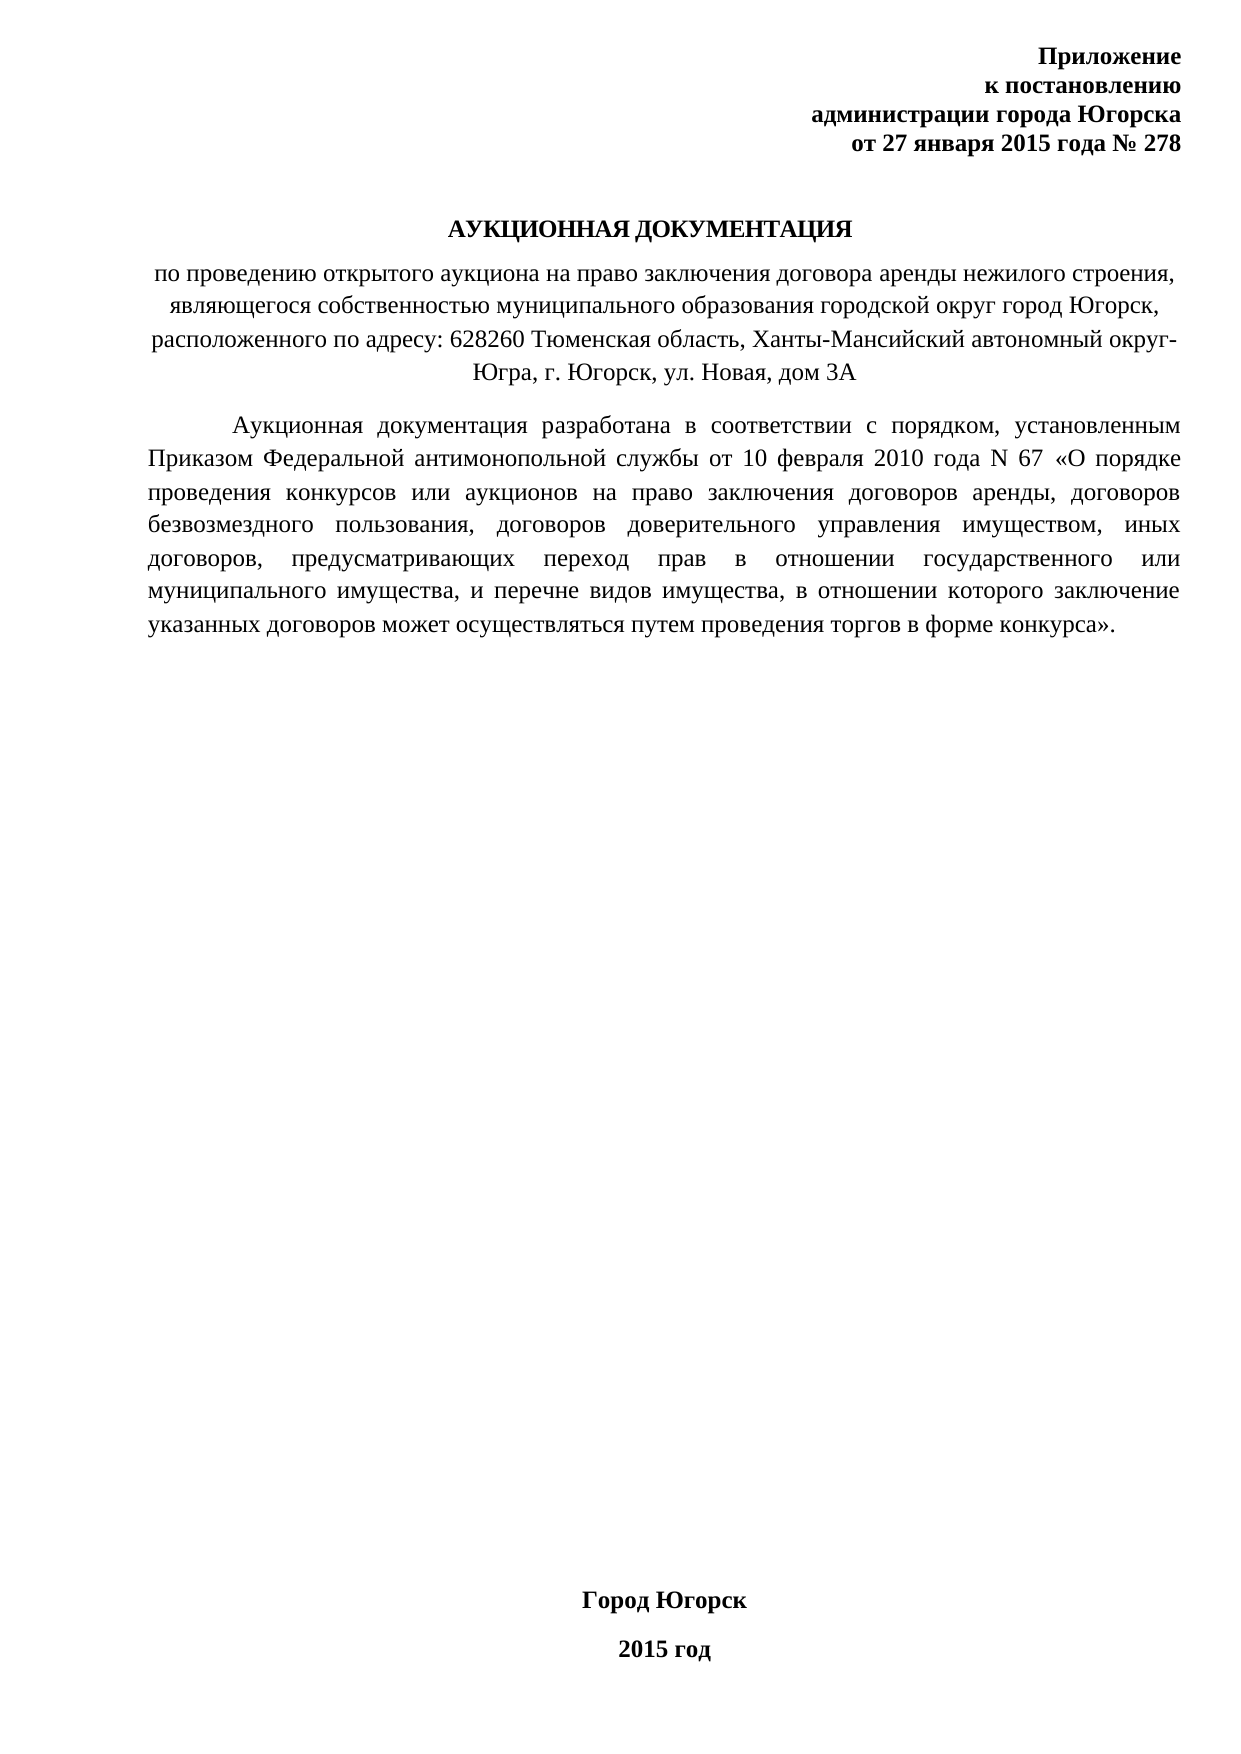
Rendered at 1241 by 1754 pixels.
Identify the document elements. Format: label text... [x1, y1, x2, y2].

text к постановлению [148, 70, 1181, 99]
text от 27 января 2015 года № 278 [148, 128, 1181, 156]
text администрации города Югорска [148, 99, 1181, 128]
text Город Югорск [148, 1585, 1181, 1613]
text Аукционная документация разработана в соответствии с порядком, установленным Приказом Федеральной антимонопольной службы от 10 февраля 2010 года N 67 «О порядке проведения конкурсов или аукционов на право заключения договоров аренды, договоров безвозмездного пользования, договоров доверительного управления имуществом, иных договоров, предусматривающих переход прав в отношении государственного или муниципального имущества, и перечне видов имущества, в отношении которого заключение указанных договоров может осуществляться путем проведения торгов в форме конкурса». [148, 411, 1181, 637]
text АУКЦИОННАЯ ДОКУМЕНТАЦИЯ [381, 214, 1181, 243]
text Приложение [148, 41, 1181, 70]
text 2015 год [148, 1634, 1181, 1663]
text по проведению открытого аукциона на право заключения договора аренды нежилого строения, являющегося собственностью муниципального образования городской округ город Югорск, расположенного по адресу: 628260 Тюменская область, Ханты-Мансийский автономный округ-Югра, г. Югорск, ул. Новая, дом 3А [148, 258, 1181, 385]
